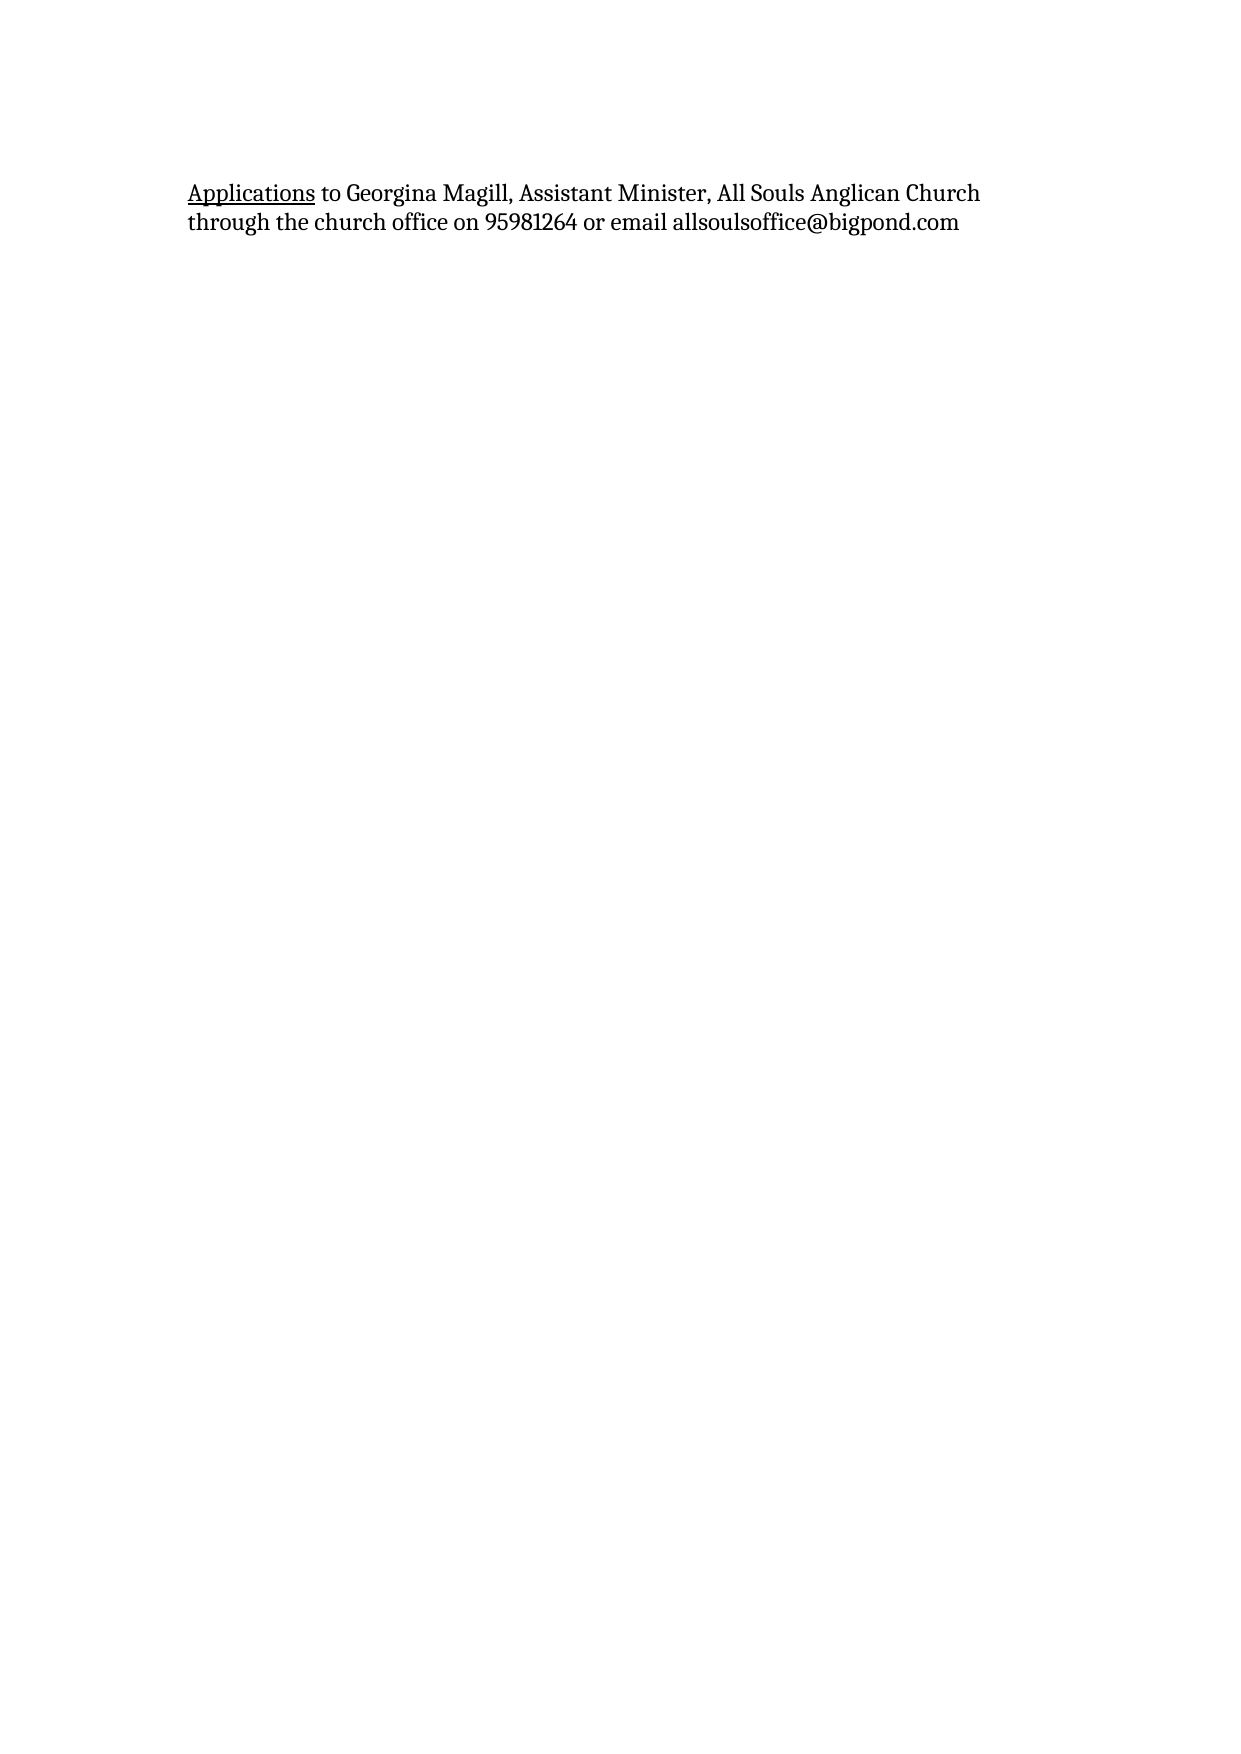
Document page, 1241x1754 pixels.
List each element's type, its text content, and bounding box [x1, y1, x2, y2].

text Applications to Georgina Magill, Assistant Minister, All Souls Anglican Church through the church office on 95981264 or email allsoulsoffice@bigpond.com [187, 179, 1053, 236]
